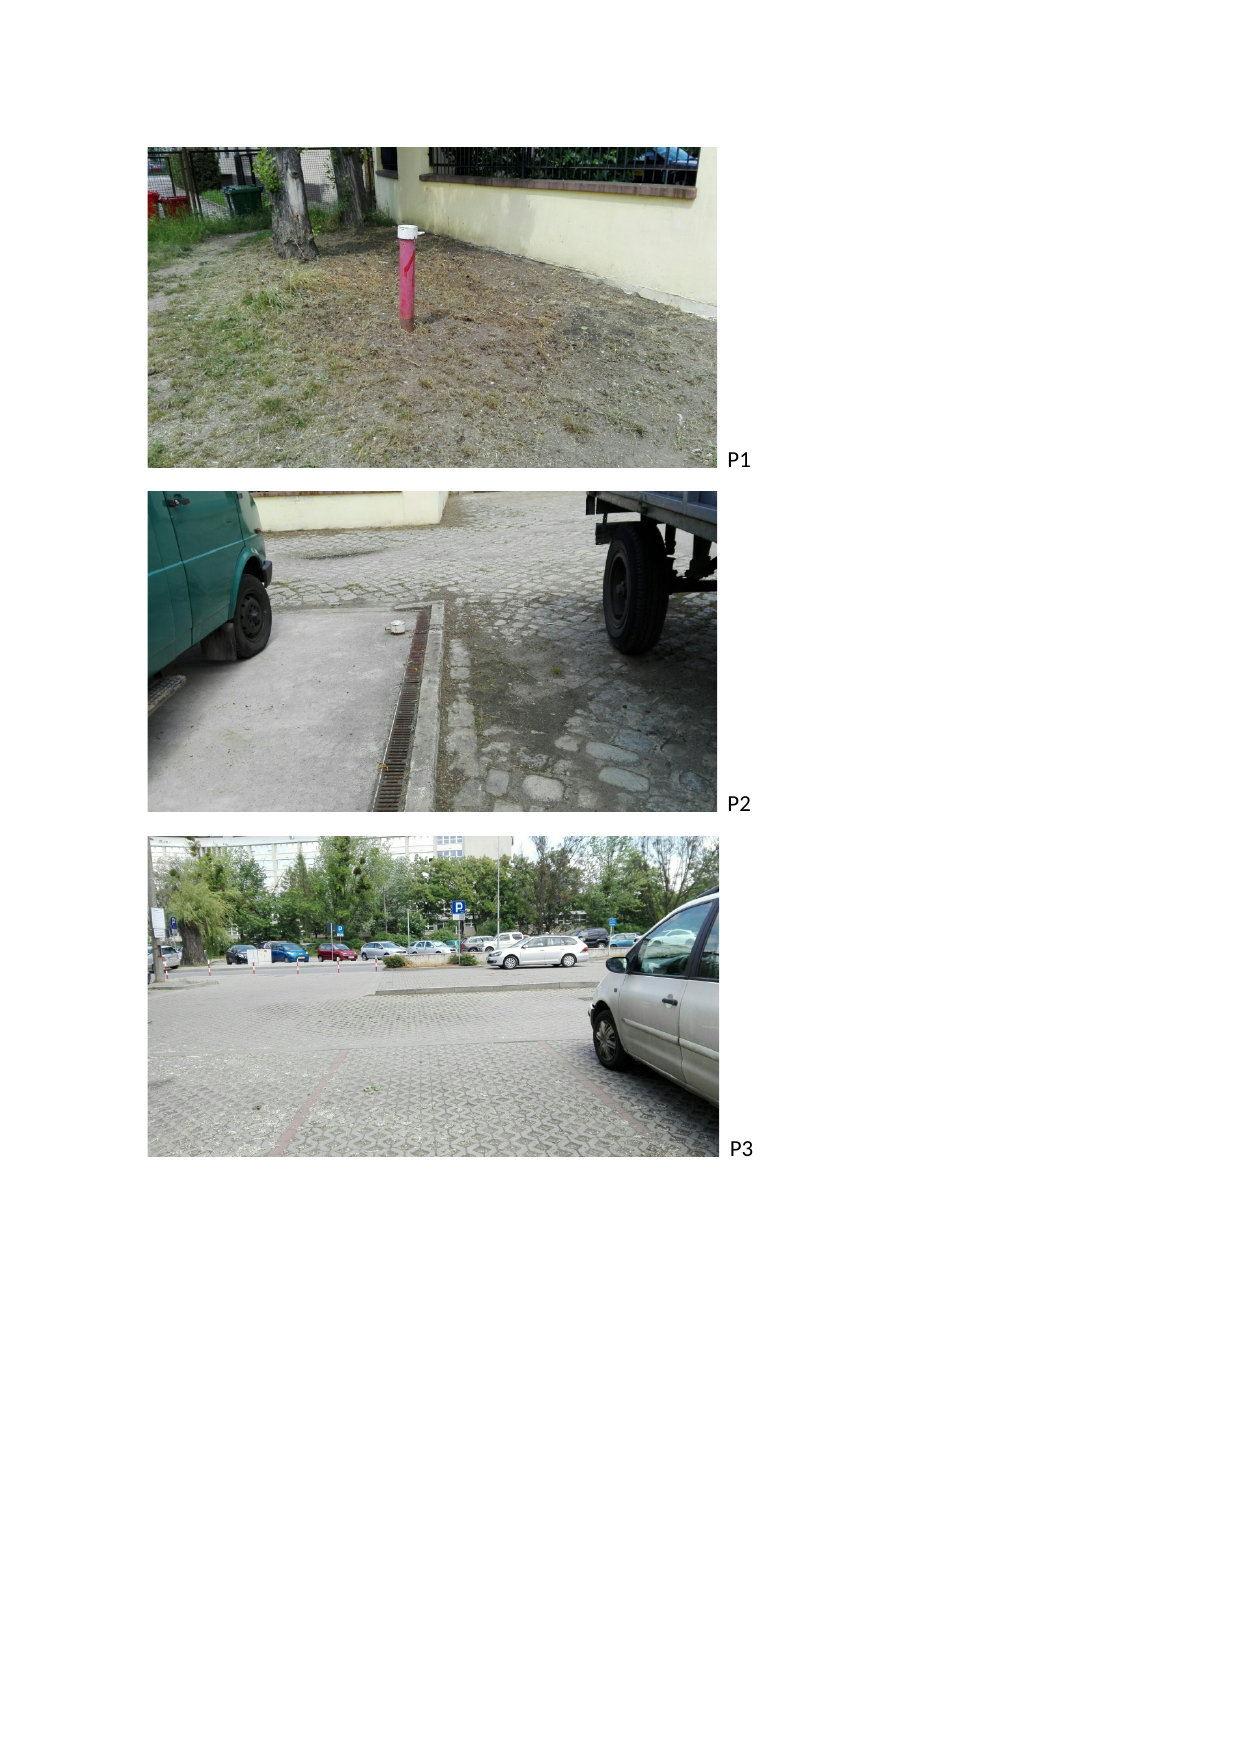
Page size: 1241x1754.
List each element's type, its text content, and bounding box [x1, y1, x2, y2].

picture [147, 491, 718, 812]
picture [147, 147, 718, 468]
picture [147, 836, 720, 1157]
